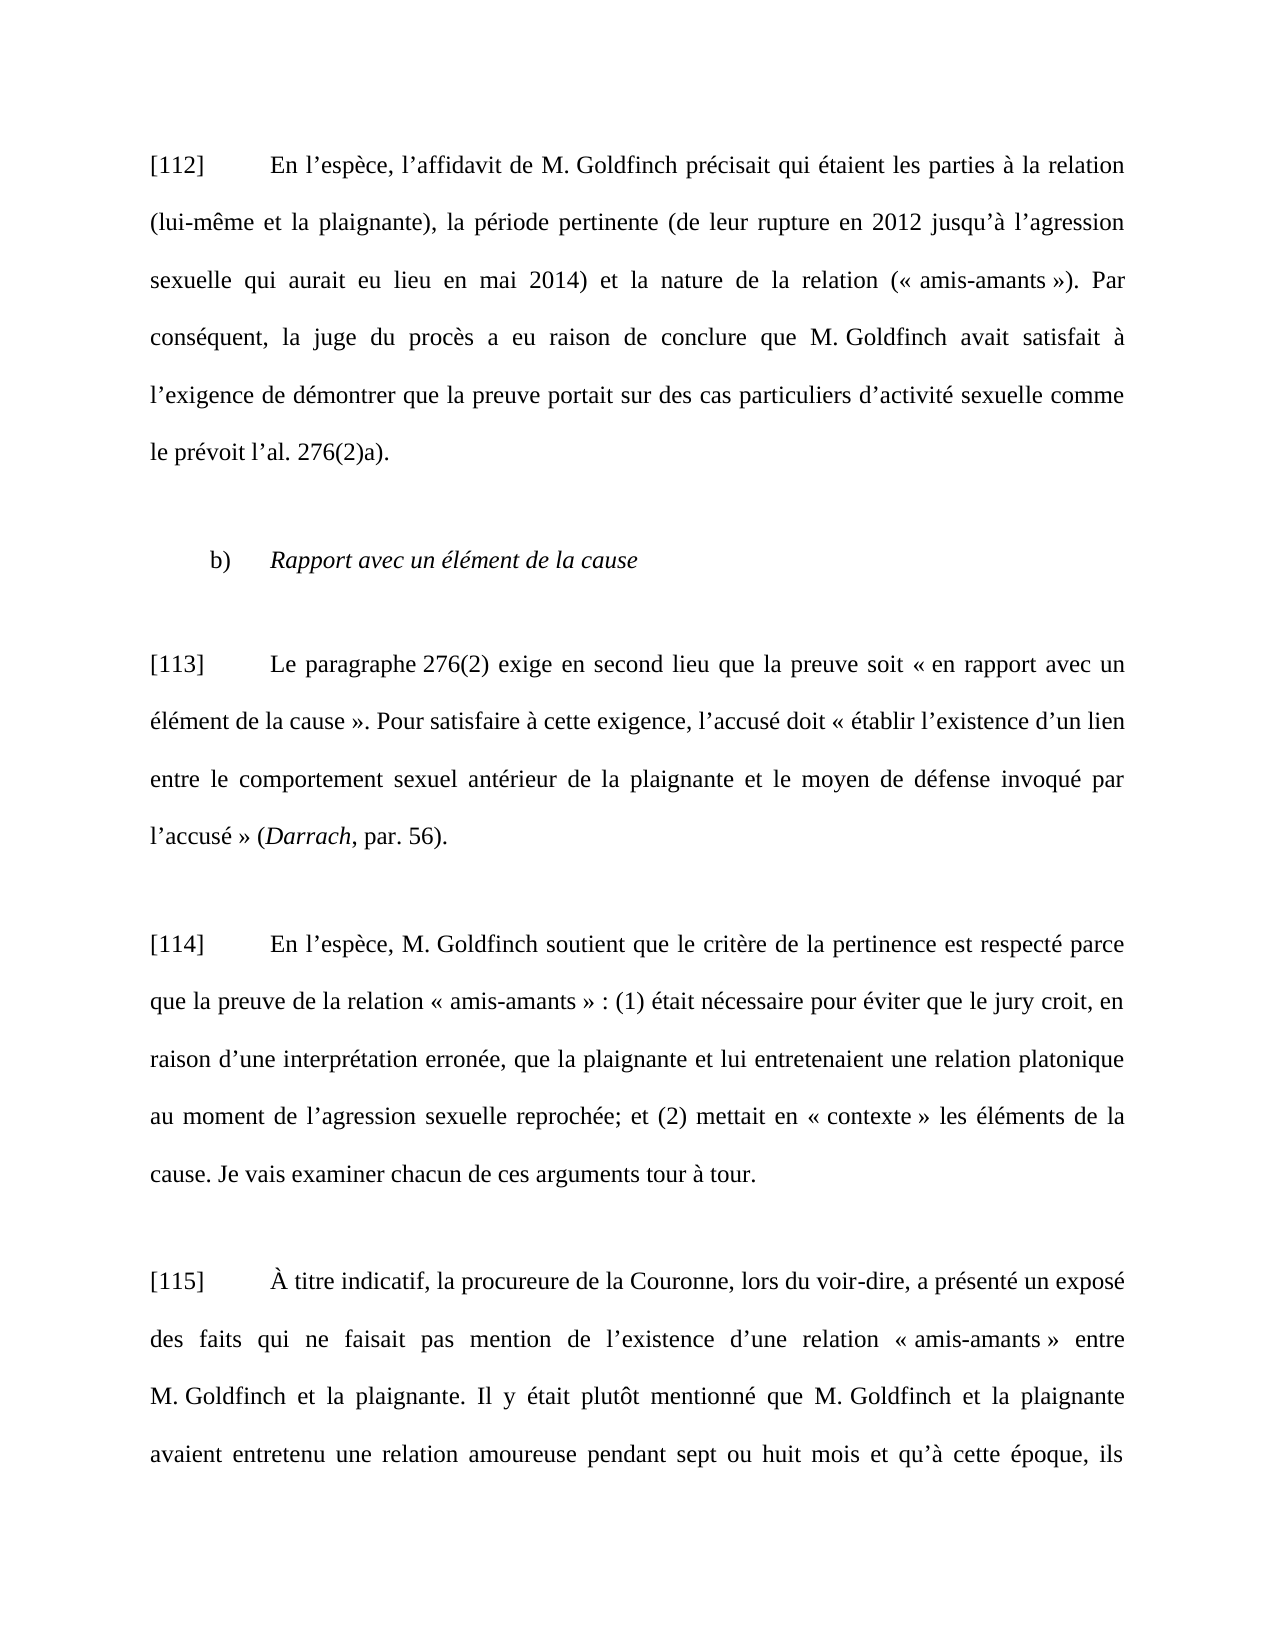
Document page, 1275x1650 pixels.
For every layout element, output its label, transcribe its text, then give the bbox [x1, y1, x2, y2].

list En l’espèce, M. Goldfinch soutient que le critère de la pertinence est respecté parce que la preuve de la relation « amis-amants » : (1) était nécessaire pour éviter que le jury croit, en raison d’une interprétation erronée, que la plaignante et lui entretenaient une relation platonique au moment de l’agression sexuelle reprochée; et (2) mettait en « contexte » les éléments de la cause. Je vais examiner chacun de ces arguments tour à tour. [150, 929, 1125, 1187]
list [150, 1266, 1125, 1467]
list Le paragraphe 276(2) exige en second lieu que la preuve soit « en rapport avec un élément de la cause ». Pour satisfaire à cette exigence, l’accusé doit « établir l’existence d’un lien entre le comportement sexuel antérieur de la plaignante et le moyen de défense invoqué par l’accusé » (Darrach, par. 56). [150, 649, 1125, 850]
title Rapport avec un élément de la cause [210, 545, 1125, 574]
list En l’espèce, l’affidavit de M. Goldfinch précisait qui étaient les parties à la relation (lui-même et la plaignante), la période pertinente (de leur rupture en 2012 jusqu’à l’agression sexuelle qui aurait eu lieu en mai 2014) et la nature de la relation (« amis-amants »). Par conséquent, la juge du procès a eu raison de conclure que M. Goldfinch avait satisfait à l’exigence de démontrer que la preuve portait sur des cas particuliers d’activité sexuelle comme le prévoit l’al. 276(2)a). [150, 150, 1125, 466]
